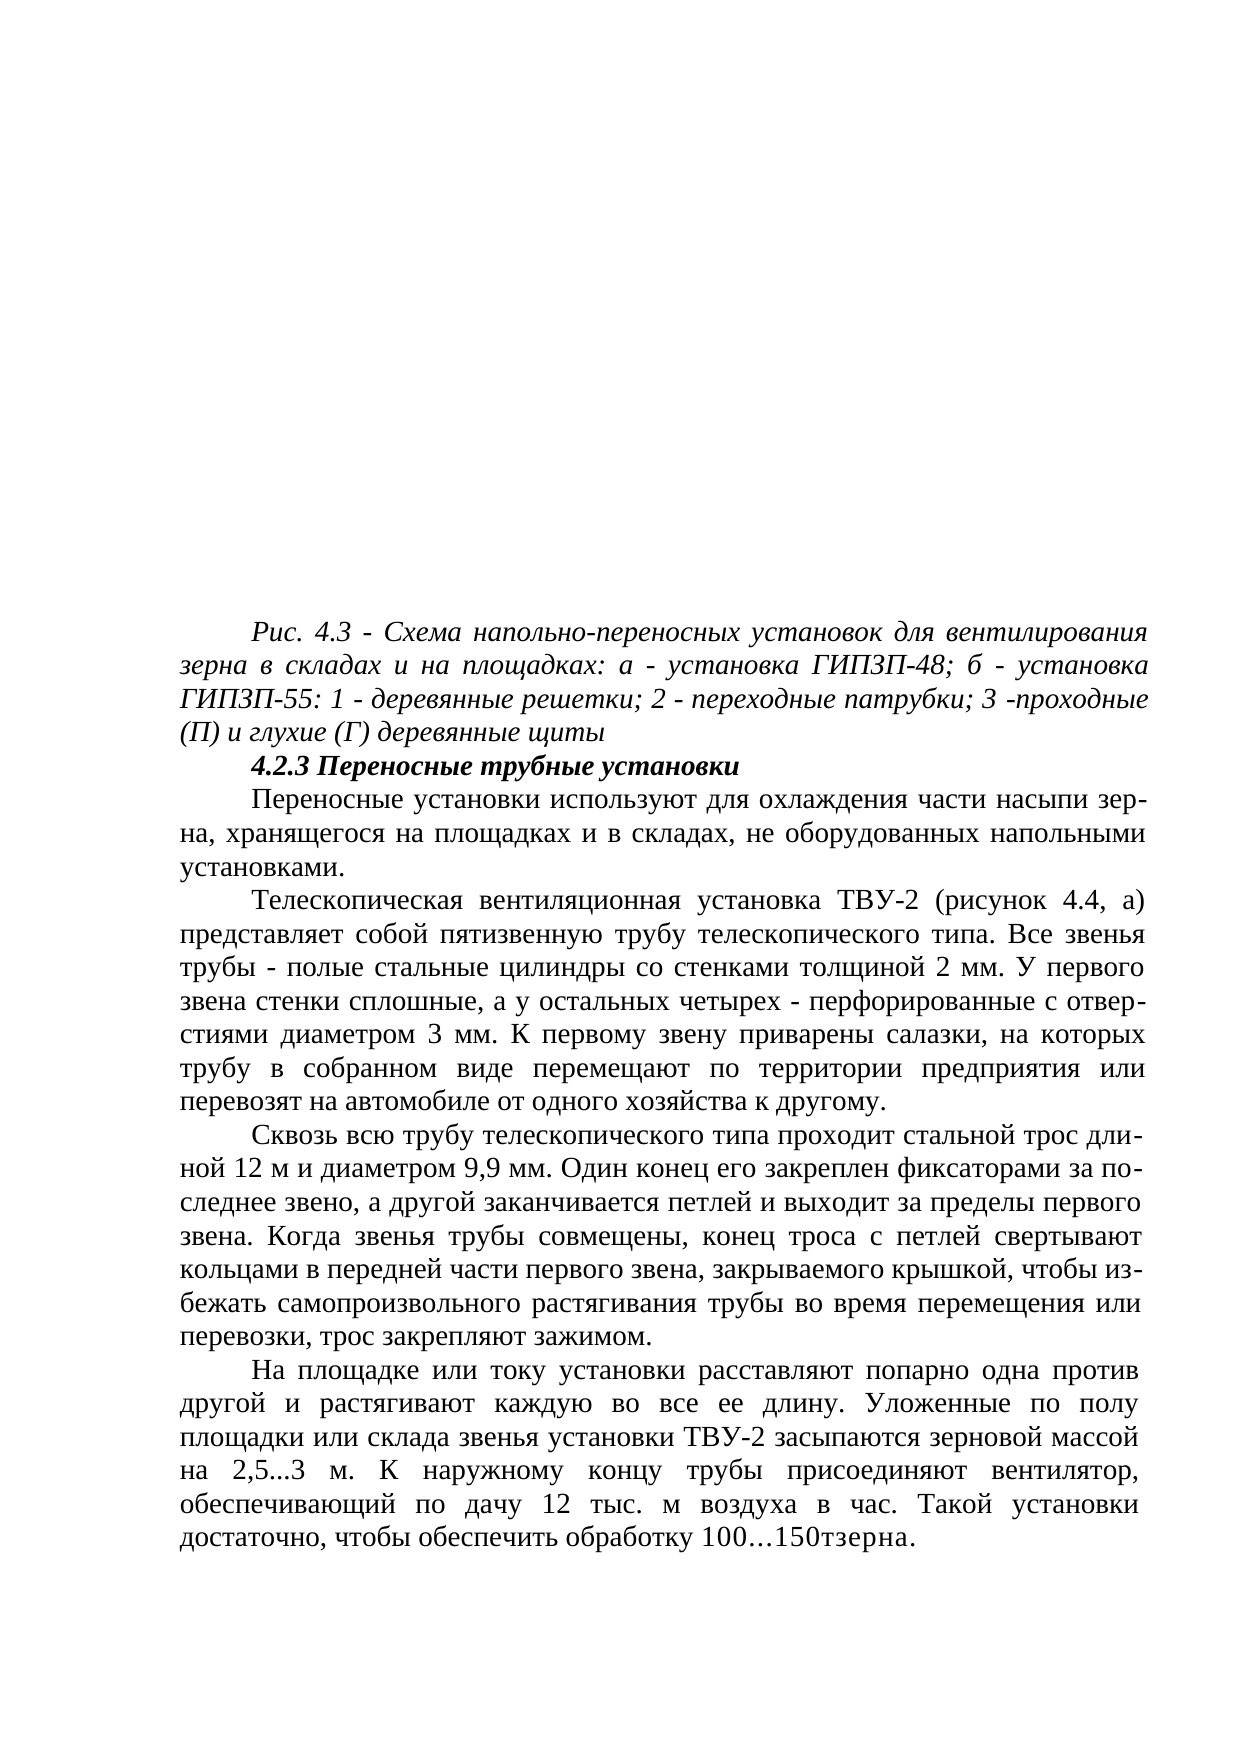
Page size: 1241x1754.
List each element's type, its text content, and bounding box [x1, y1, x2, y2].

text 4.2.3 Переносные трубные установки [179, 748, 1152, 782]
text Телескопическая вентиляционная установка ТВУ-2 (рисунок 4.4, а) представляет собой пятизвенную трубу телескопического типа. Все звенья трубы - полые стальные цилиндры со стенками толщиной . У первого звена стенки сплошные, а у остальных четырех - перфорированные с отверстиями диаметром . К первому звену приварены салазки, на которых трубу в собранном виде перемещают по территории предприятия или перевозят на автомобиле от одного хозяйства к другому. [179, 882, 1146, 1117]
text Рис. 4.3 - Схема напольно-переносных установок для вентилирования зерна в складах и на площадках: а - установка ГИПЗП-48; б - установка ГИПЗП-55: 1 - деревянные решетки; 2 - переходные патрубки; 3 -проходные (П) и глухие (Г) деревянные щиты [179, 118, 1149, 748]
text На площадке или току установки расставляют попарно одна против другой и растягивают каждую во все ее длину. Уложенные по полу площадки или склада звенья установки ТВУ-2 засыпаются зерновой массой на 2,5...3 м. К наружному концу трубы присоединяют вентилятор, обеспечивающий по дачу 12 тыс. м воздуха в час. Такой установки достаточно, чтобы обеспечить обработку 100...150тзерна. [179, 1352, 1140, 1553]
text Переносные установки используют для охлаждения части насыпи зерна, хранящегося на площадках и в складах, не оборудованных напольными установками. [179, 782, 1147, 882]
text Сквозь всю трубу телескопического типа проходит стальной трос длиной и диаметром . Один конец его закреплен фиксаторами за последнее звено, а другой заканчивается петлей и выходит за пределы первого звена. Когда звенья трубы совмещены, конец троса с петлей свертывают кольцами в передней части первого звена, закрываемого крышкой, чтобы избежать самопроизвольного растягивания трубы во время перемещения или перевозки, трос закрепляют зажимом. [179, 1117, 1143, 1352]
